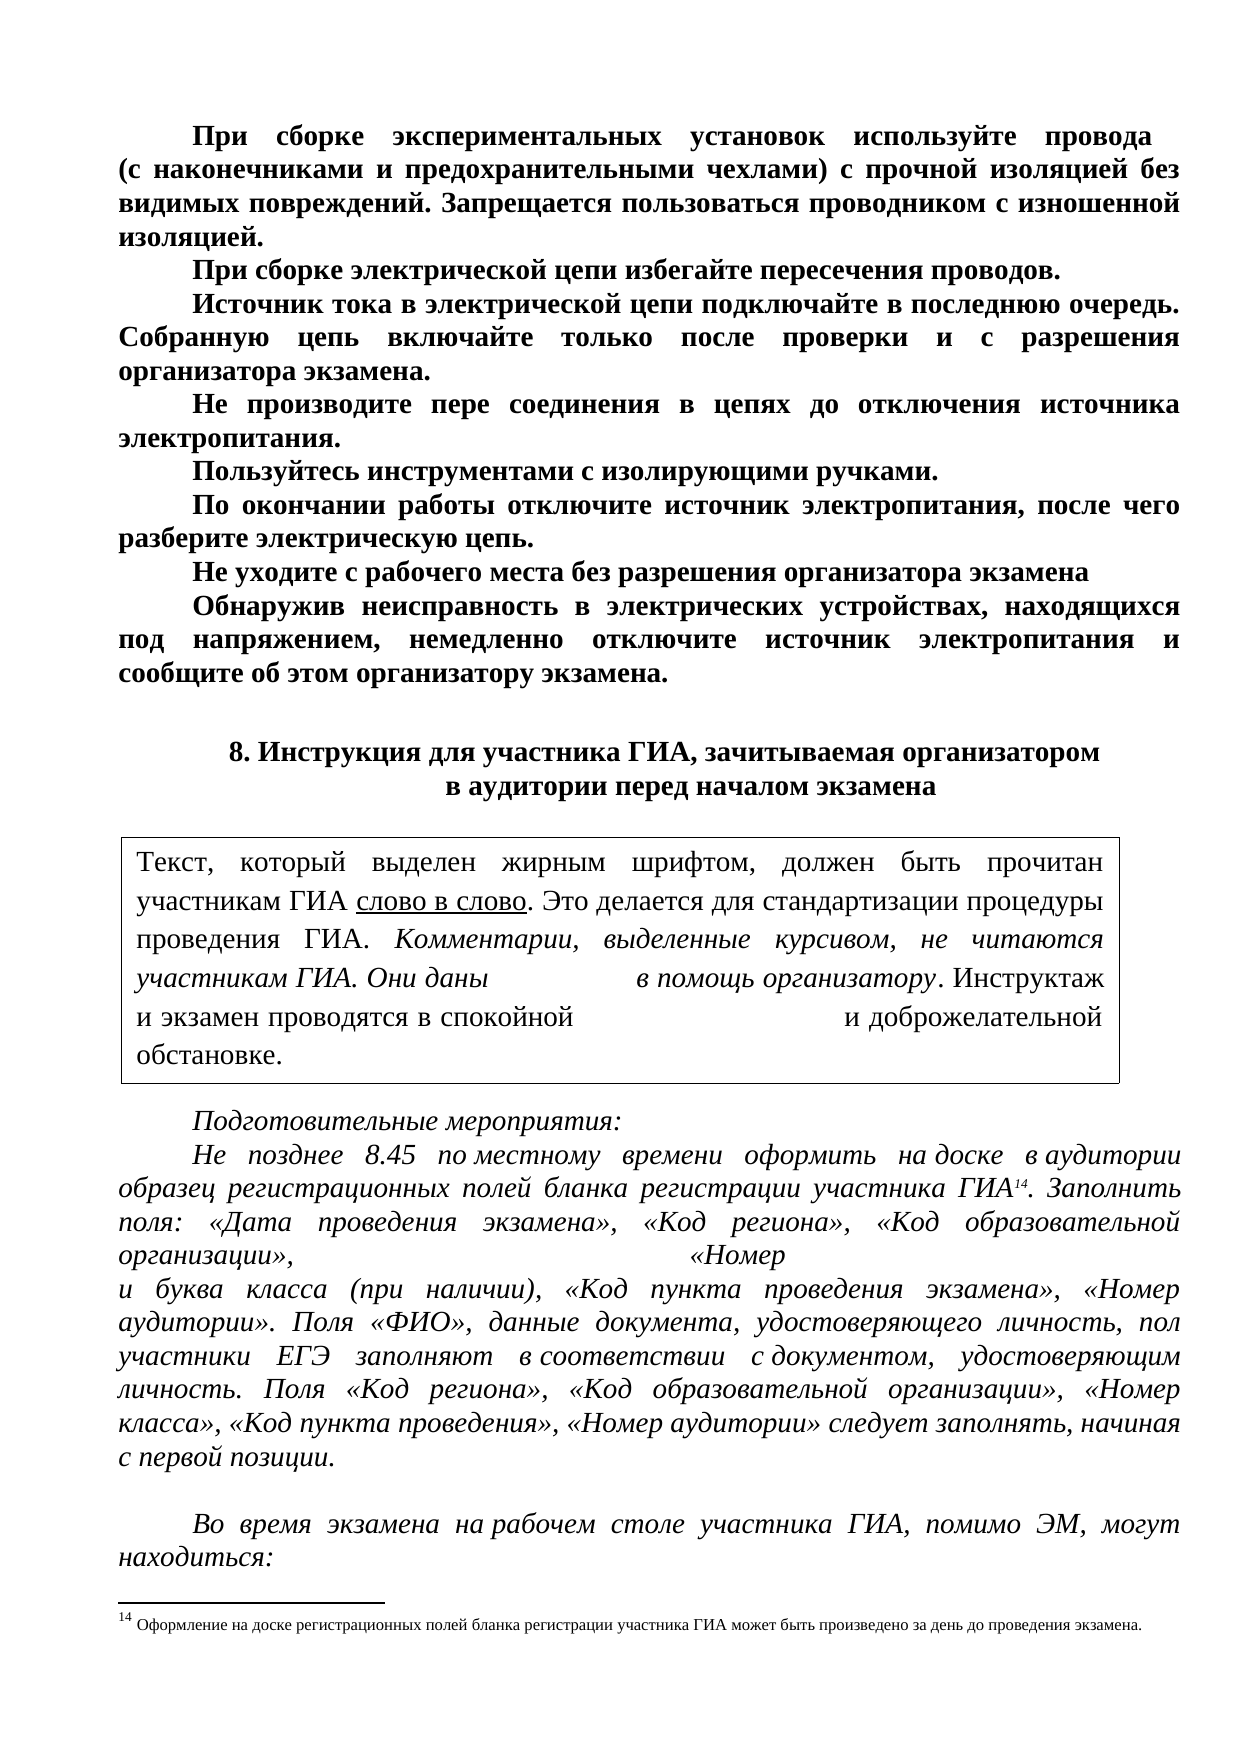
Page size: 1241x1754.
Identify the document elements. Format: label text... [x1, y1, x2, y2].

text Пользуйтесь инструментами с изолирующими ручками. [118, 453, 1181, 487]
text Не производите пере соединения в цепях до отключения источника электропитания. [118, 386, 1181, 453]
list 8. Инструкция для участника ГИА, зачитываемая организатором в аудитории перед началом экзамена [155, 734, 1181, 801]
text Источник тока в электрической цепи подключайте в последнюю очередь. Собранную цепь включайте только после проверки и с разрешения организатора экзамена. [118, 286, 1181, 386]
text При сборке экспериментальных установок используйте провода (с наконечниками и предохранительными чехлами) с прочной изоляцией без видимых повреждений. Запрещается пользоваться проводником с изношенной изоляцией. [118, 118, 1181, 252]
text Не позднее 8.45 по местному времени оформить на доске в аудитории образец регистрационных полей бланка регистрации участника ГИА. Заполнить поля: «Дата проведения экзамена», «Код региона», «Код образовательной организации», «Номер и буква класса (при наличии), «Код пункта проведения экзамена», «Номер аудитории». Поля «ФИО», данные документа, удостоверяющего личность, пол участники ЕГЭ заполняют в соответствии с документом, удостоверяющим личность. Поля «Код региона», «Код образовательной организации», «Номер класса», «Код пункта проведения», «Номер аудитории» следует заполнять, начиная с первой позиции. [118, 1137, 1181, 1472]
text При сборке электрической цепи избегайте пересечения проводов. [118, 252, 1181, 286]
text Обнаружив неисправность в электрических устройствах, находящихся под напряжением, немедленно отключите источник электропитания и сообщите об этом организатору экзамена. [118, 588, 1181, 688]
text Подготовительные мероприятия: [118, 1103, 1181, 1137]
text Не уходите с рабочего места без разрешения организатора экзамена [118, 554, 1181, 588]
text По окончании работы отключите источник электропитания, после чего разберите электрическую цепь. [118, 487, 1181, 554]
text Во время экзамена на рабочем столе участника ГИА, помимо ЭМ, могут находиться: [118, 1506, 1181, 1573]
